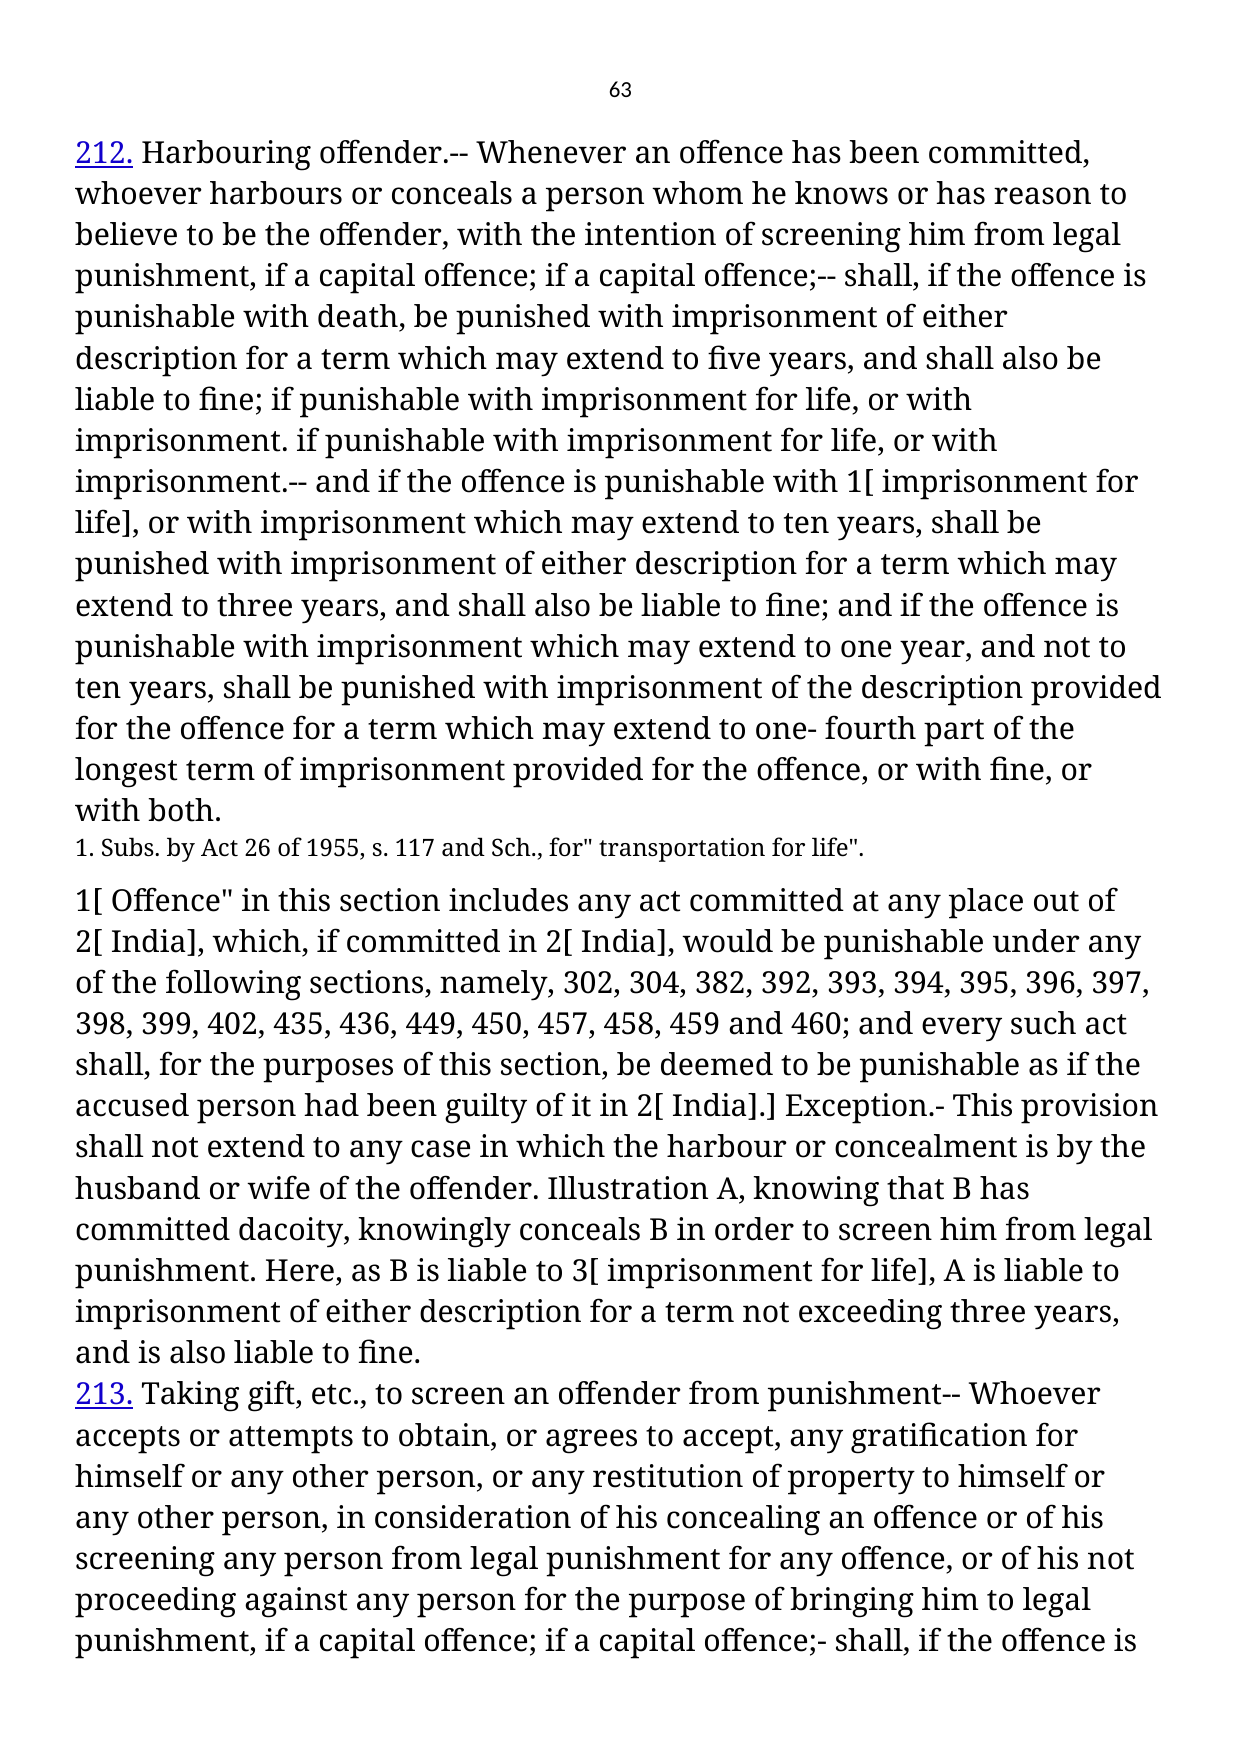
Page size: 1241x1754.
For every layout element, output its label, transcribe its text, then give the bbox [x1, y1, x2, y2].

text 1[ Offence" in this section includes any act committed at any place out of 2[ India], which, if committed in 2[ India], would be punishable under any of the following sections, namely, 302, 304, 382, 392, 393, 394, 395, 396, 397, 398, 399, 402, 435, 436, 449, 450, 457, 458, 459 and 460; and every such act shall, for the purposes of this section, be deemed to be punishable as if the accused person had been guilty of it in 2[ India].] Exception.- This provision shall not extend to any case in which the harbour or concealment is by the husband or wife of the offender. Illustration A, knowing that B has committed dacoity, knowingly conceals B in order to screen him from legal punishment. Here, as B is liable to 3[ imprisonment for life], A is liable to imprisonment of either description for a term not exceeding three years, and is also liable to fine. [75, 879, 1165, 1372]
text 212. Harbouring offender.-- Whenever an offence has been committed, whoever harbours or conceals a person whom he knows or has reason to believe to be the offender, with the intention of screening him from legal punishment, if a capital offence; if a capital offence;-- shall, if the offence is punishable with death, be punished with imprisonment of either description for a term which may extend to five years, and shall also be liable to fine; if punishable with imprisonment for life, or with imprisonment. if punishable with imprisonment for life, or with imprisonment.-- and if the offence is punishable with 1[ imprisonment for life], or with imprisonment which may extend to ten years, shall be punished with imprisonment of either description for a term which may extend to three years, and shall also be liable to fine; and if the offence is punishable with imprisonment which may extend to one year, and not to ten years, shall be punished with imprisonment of the description provided for the offence for a term which may extend to one- fourth part of the longest term of imprisonment provided for the offence, or with fine, or with both. [75, 131, 1165, 831]
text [75, 1372, 1165, 1661]
text 1. Subs. by Act 26 of 1955, s. 117 and Sch., for" transportation for life". [75, 831, 1165, 863]
